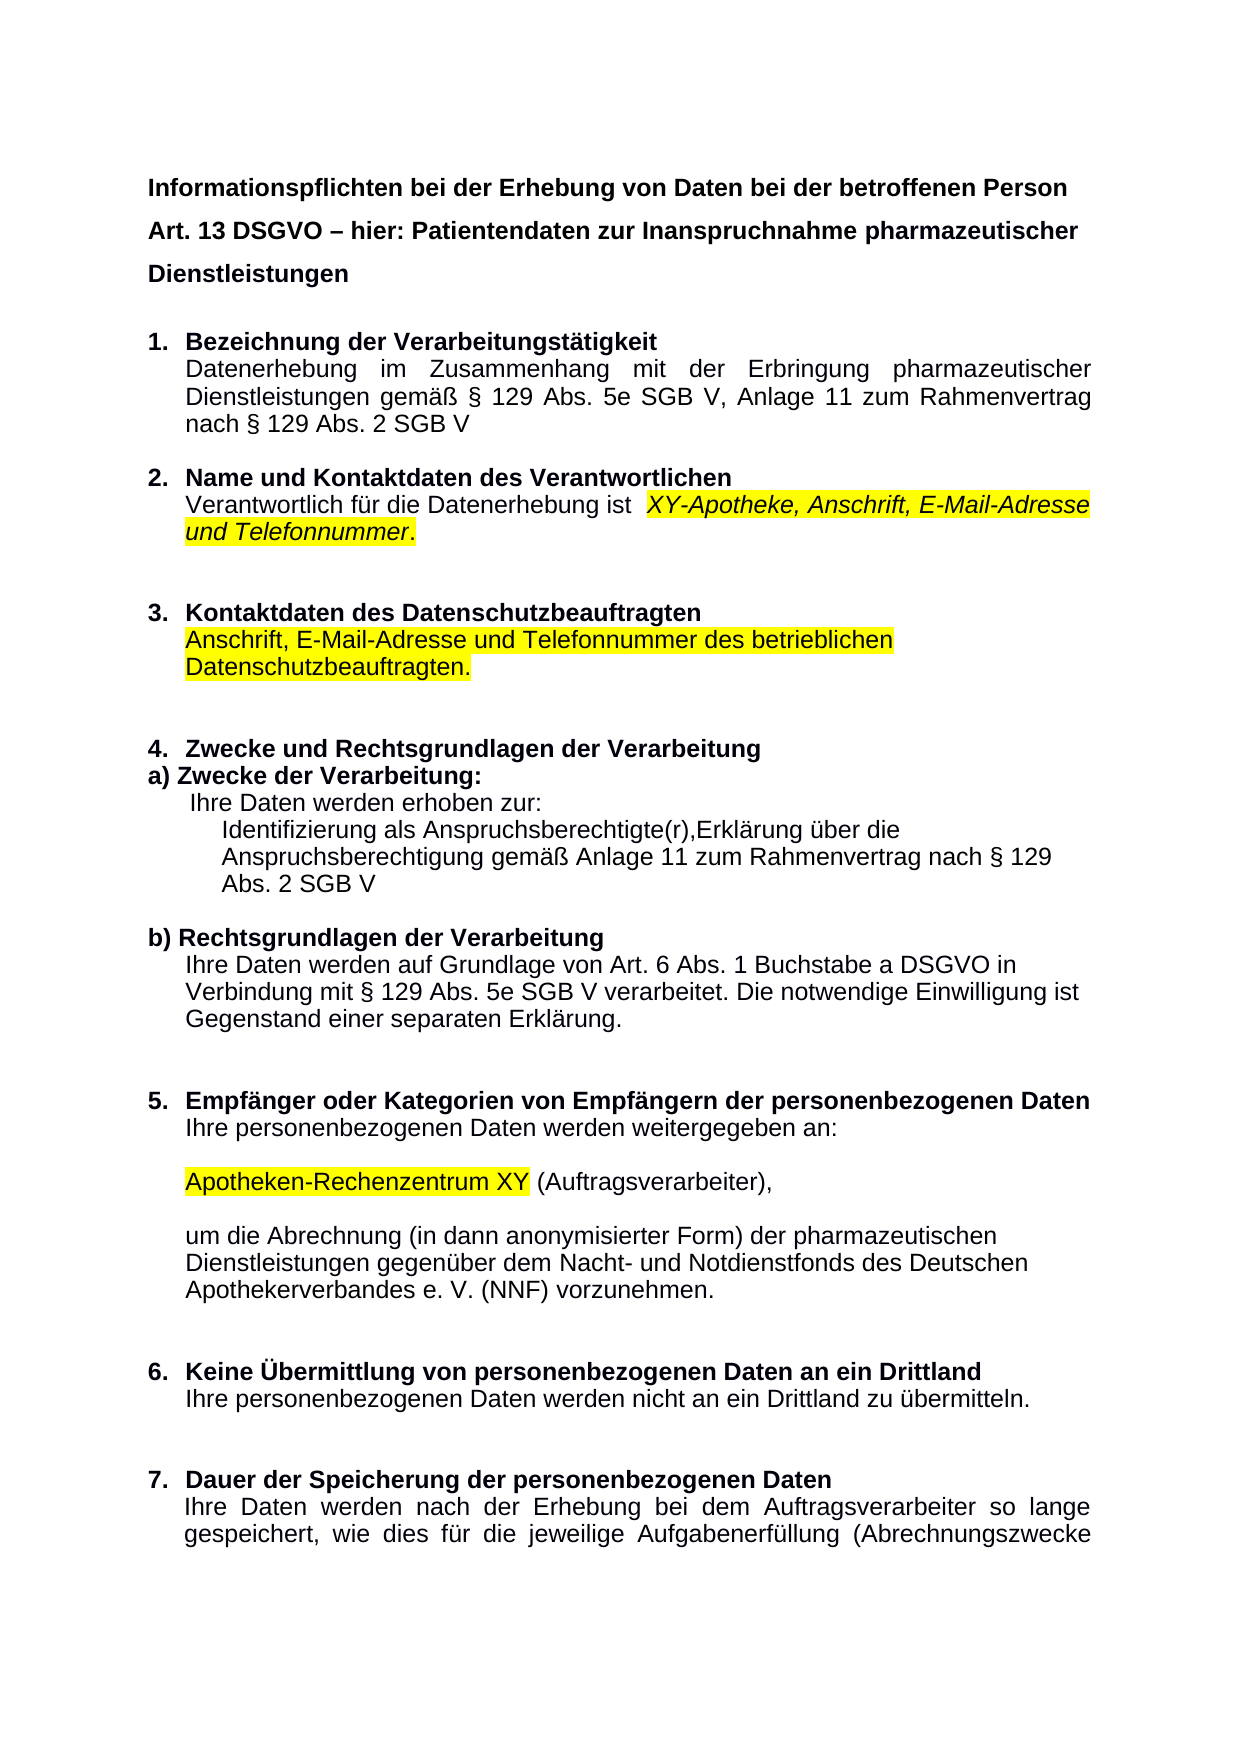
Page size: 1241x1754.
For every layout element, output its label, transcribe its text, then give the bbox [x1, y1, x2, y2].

list Zwecke und Rechtsgrundlagen der Verarbeitung [148, 735, 1093, 762]
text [184, 1494, 1093, 1548]
list Kontaktdaten des Datenschutzbeauftragten [148, 600, 1093, 627]
text b) Rechtsgrundlagen der Verarbeitung [148, 925, 1093, 952]
list Name und Kontaktdaten des Verantwortlichen [148, 464, 1093, 492]
list Dauer der Speicherung der personenbezogenen Daten [148, 1467, 1093, 1494]
list Empfänger oder Kategorien von Empfängern der personenbezogenen Daten [148, 1087, 1093, 1114]
text Ihre personenbezogenen Daten werden nicht an ein Drittland zu übermitteln. [148, 1385, 1093, 1412]
text Datenerhebung im Zusammenhang mit der Erbringung pharmazeutischer Dienstleistungen gemäß § 129 Abs. 5e SGB V, Anlage 11 zum Rahmenvertrag nach § 129 Abs. 2 SGB V [185, 356, 1093, 437]
list Keine Übermittlung von personenbezogenen Daten an ein Drittland [148, 1358, 1093, 1385]
text um die Abrechnung (in dann anonymisierter Form) der pharmazeutischen Dienstleistungen gegenüber dem Nacht- und Notdienstfonds des Deutschen Apothekerverbandes e. V. (NNF) vorzunehmen. [185, 1223, 1093, 1304]
text Ihre personenbezogenen Daten werden weitergegeben an: [185, 1114, 1093, 1169]
list Bezeichnung der Verarbeitungstätigkeit [148, 329, 1093, 356]
text Ihre Daten werden erhoben zur: [148, 789, 1093, 817]
text Apotheken-Rechenzentrum XY (Auftragsverarbeiter), [530, 1169, 1093, 1196]
text Verantwortlich für die Datenerhebung ist XY-Apotheke, Anschrift, E-Mail-Adresse und Telefonnummer. [185, 492, 1093, 546]
text a) Zwecke der Verarbeitung: [148, 762, 1093, 789]
text Identifizierung als Anspruchsberechtigte(r),Erklärung über die Anspruchsberechtigung gemäß Anlage 11 zum Rahmenvertrag nach § 129 Abs. 2 SGB V [221, 817, 1093, 898]
text Ihre Daten werden auf Grundlage von Art. 6 Abs. 1 Buchstabe a DSGVO in Verbindung mit § 129 Abs. 5e SGB V verarbeitet. Die notwendige Einwilligung ist Gegenstand einer separaten Erklärung. [185, 952, 1093, 1033]
text Anschrift, E-Mail-Adresse und Telefonnummer des betrieblichen Datenschutzbeauftragten. [471, 627, 1093, 681]
list Informationspflichten bei der Erhebung von Daten bei der betroffenen Person Art. 13 DSGVO – hier: Patientendaten zur Inanspruchnahme pharmazeutischer Dienstleistungen [148, 173, 1093, 288]
